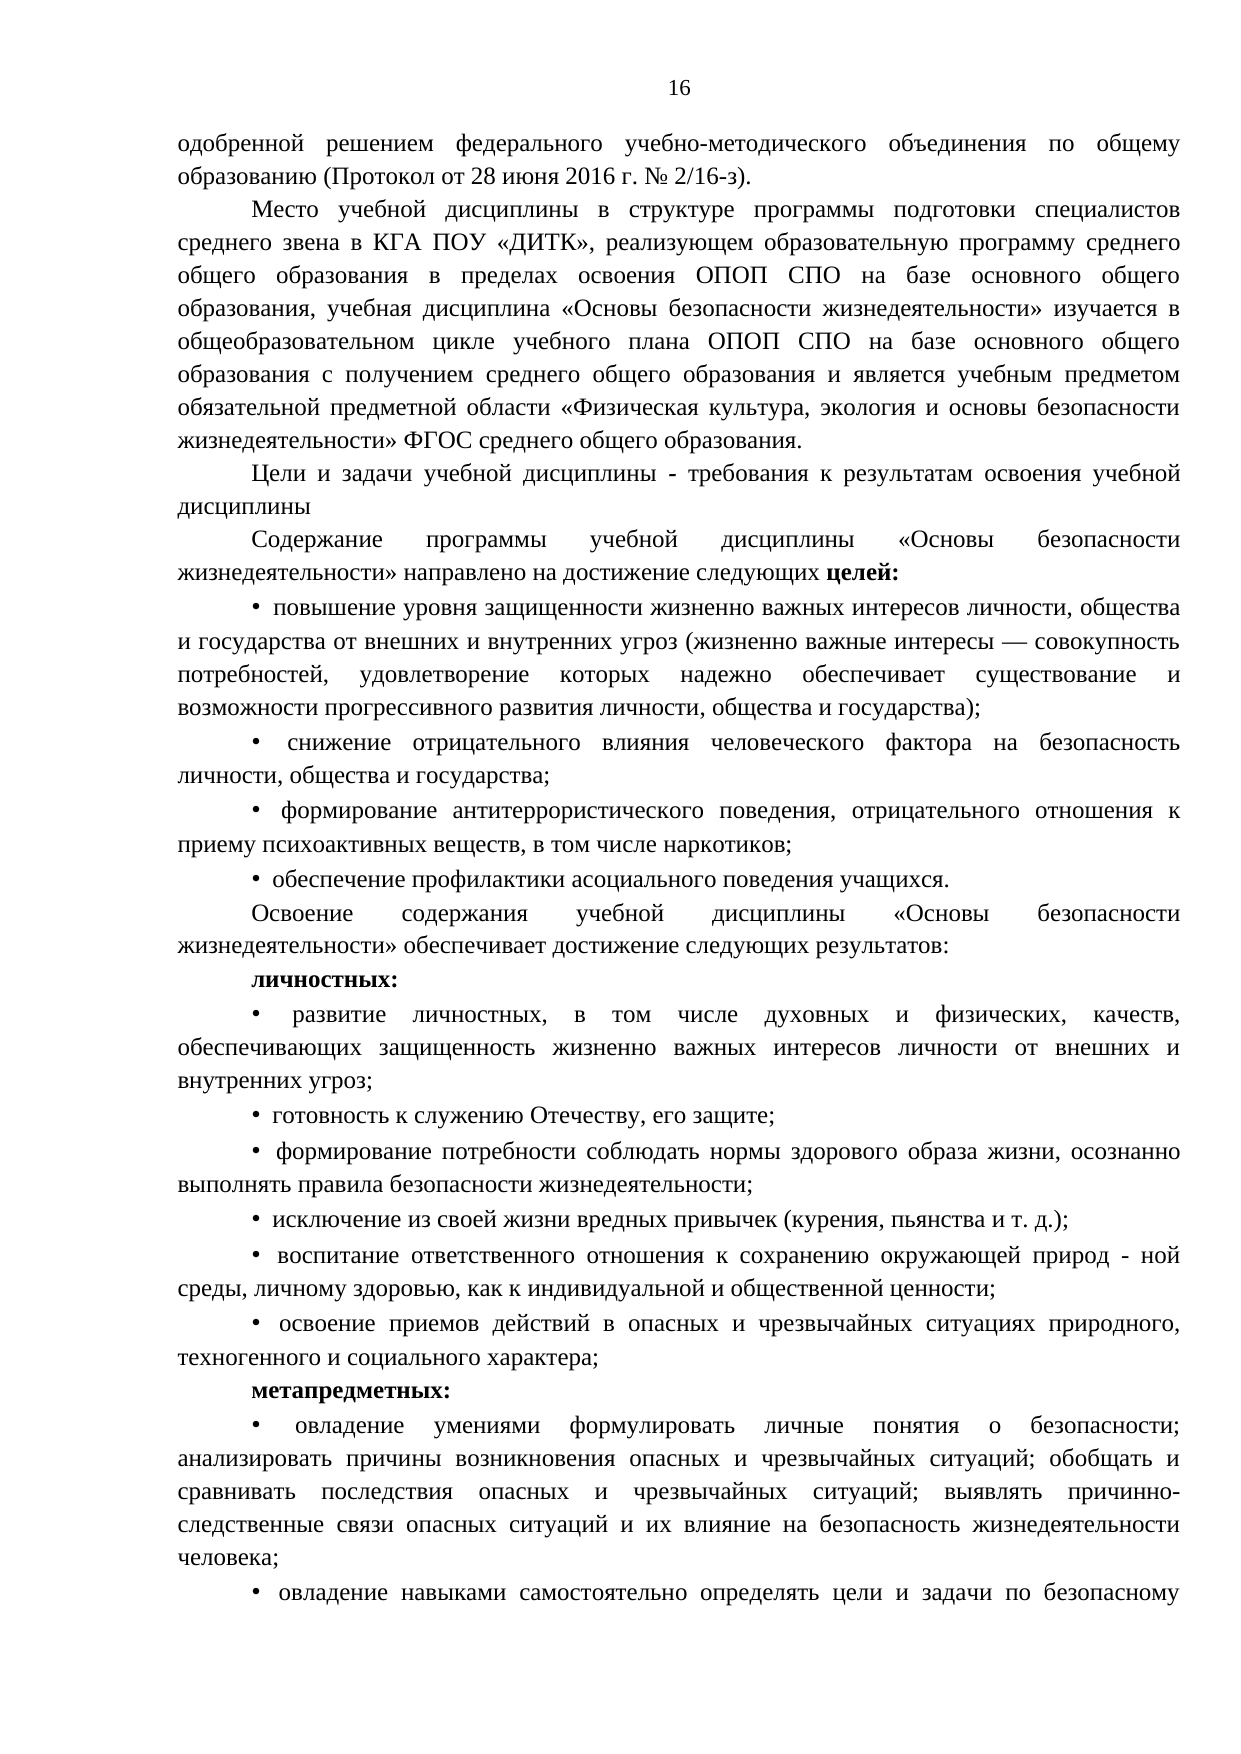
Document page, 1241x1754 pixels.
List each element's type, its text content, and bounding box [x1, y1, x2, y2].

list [177, 1575, 1181, 1607]
list исключение из своей жизни вредных привычек (курения, пьянства и т. д.); [177, 1202, 1181, 1233]
text метапредметных: [177, 1375, 1181, 1404]
list формирование потребности соблюдать нормы здорового образа жизни, осознанно выполнять правила безопасности жизнедеятельности; [177, 1134, 1181, 1198]
list формирование антитеррористического поведения, отрицательного отношения к приему психоактивных веществ, в том числе наркотиков; [177, 793, 1181, 858]
list готовность к служению Отечеству, его защите; [177, 1098, 1181, 1129]
list воспитание ответственного отношения к сохранению окружающей природ - ной среды, личному здоровью, как к индивидуальной и общественной ценности; [177, 1238, 1181, 1302]
list снижение отрицательного влияния человеческого фактора на безопасность личности, общества и государства; [177, 725, 1181, 789]
list обеспечение профилактики асоциального поведения учащихся. [177, 862, 1181, 893]
list повышение уровня защищенности жизненно важных интересов личности, общества и государства от внешних и внутренних угроз (жизненно важные интересы — совокупность потребностей, удовлетворение которых надежно обеспечивает существование и возможности прогрессивного развития личности, общества и государства); [177, 591, 1181, 721]
text личностных: [177, 964, 1181, 992]
list развитие личностных, в том числе духовных и физических, качеств, обеспечивающих защищенность жизненно важных интересов личности от внешних и внутренних угроз; [177, 997, 1181, 1094]
text Цели и задачи учебной дисциплины - требования к результатам освоения учебной дисциплины [177, 458, 1181, 520]
text Место учебной дисциплины в структуре программы подготовки специалистов среднего звена в КГА ПОУ «ДИТК», реализующем образовательную программу среднего общего образования в пределах освоения ОПОП СПО на базе основного общего образования, учебная дисциплина «Основы безопасности жизнедеятельности» изучается в общеобразовательном цикле учебного плана ОПОП СПО на базе основного общего образования с получением среднего общего образования и является учебным предметом обязательной предметной области «Физическая культура, экология и основы безопасности жизнедеятельности» ФГОС среднего общего образования. [177, 194, 1181, 454]
list овладение умениями формулировать личные понятия о безопасности; анализировать причины возникновения опасных и чрезвычайных ситуаций; обобщать и сравнивать последствия опасных и чрезвычайных ситуаций; выявлять причинно-следственные связи опасных ситуаций и их влияние на безопасность жизнедеятельности человека; [177, 1408, 1181, 1571]
text Содержание программы учебной дисциплины «Основы безопасности жизнедеятельности» направлено на достижение следующих целей: [177, 524, 1181, 586]
text Освоение содержания учебной дисциплины «Основы безопасности жизнедеятельности» обеспечивает достижение следующих результатов: [177, 898, 1181, 959]
list освоение приемов действий в опасных и чрезвычайных ситуациях природного, техногенного и социального характера; [177, 1306, 1181, 1371]
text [177, 128, 1181, 190]
